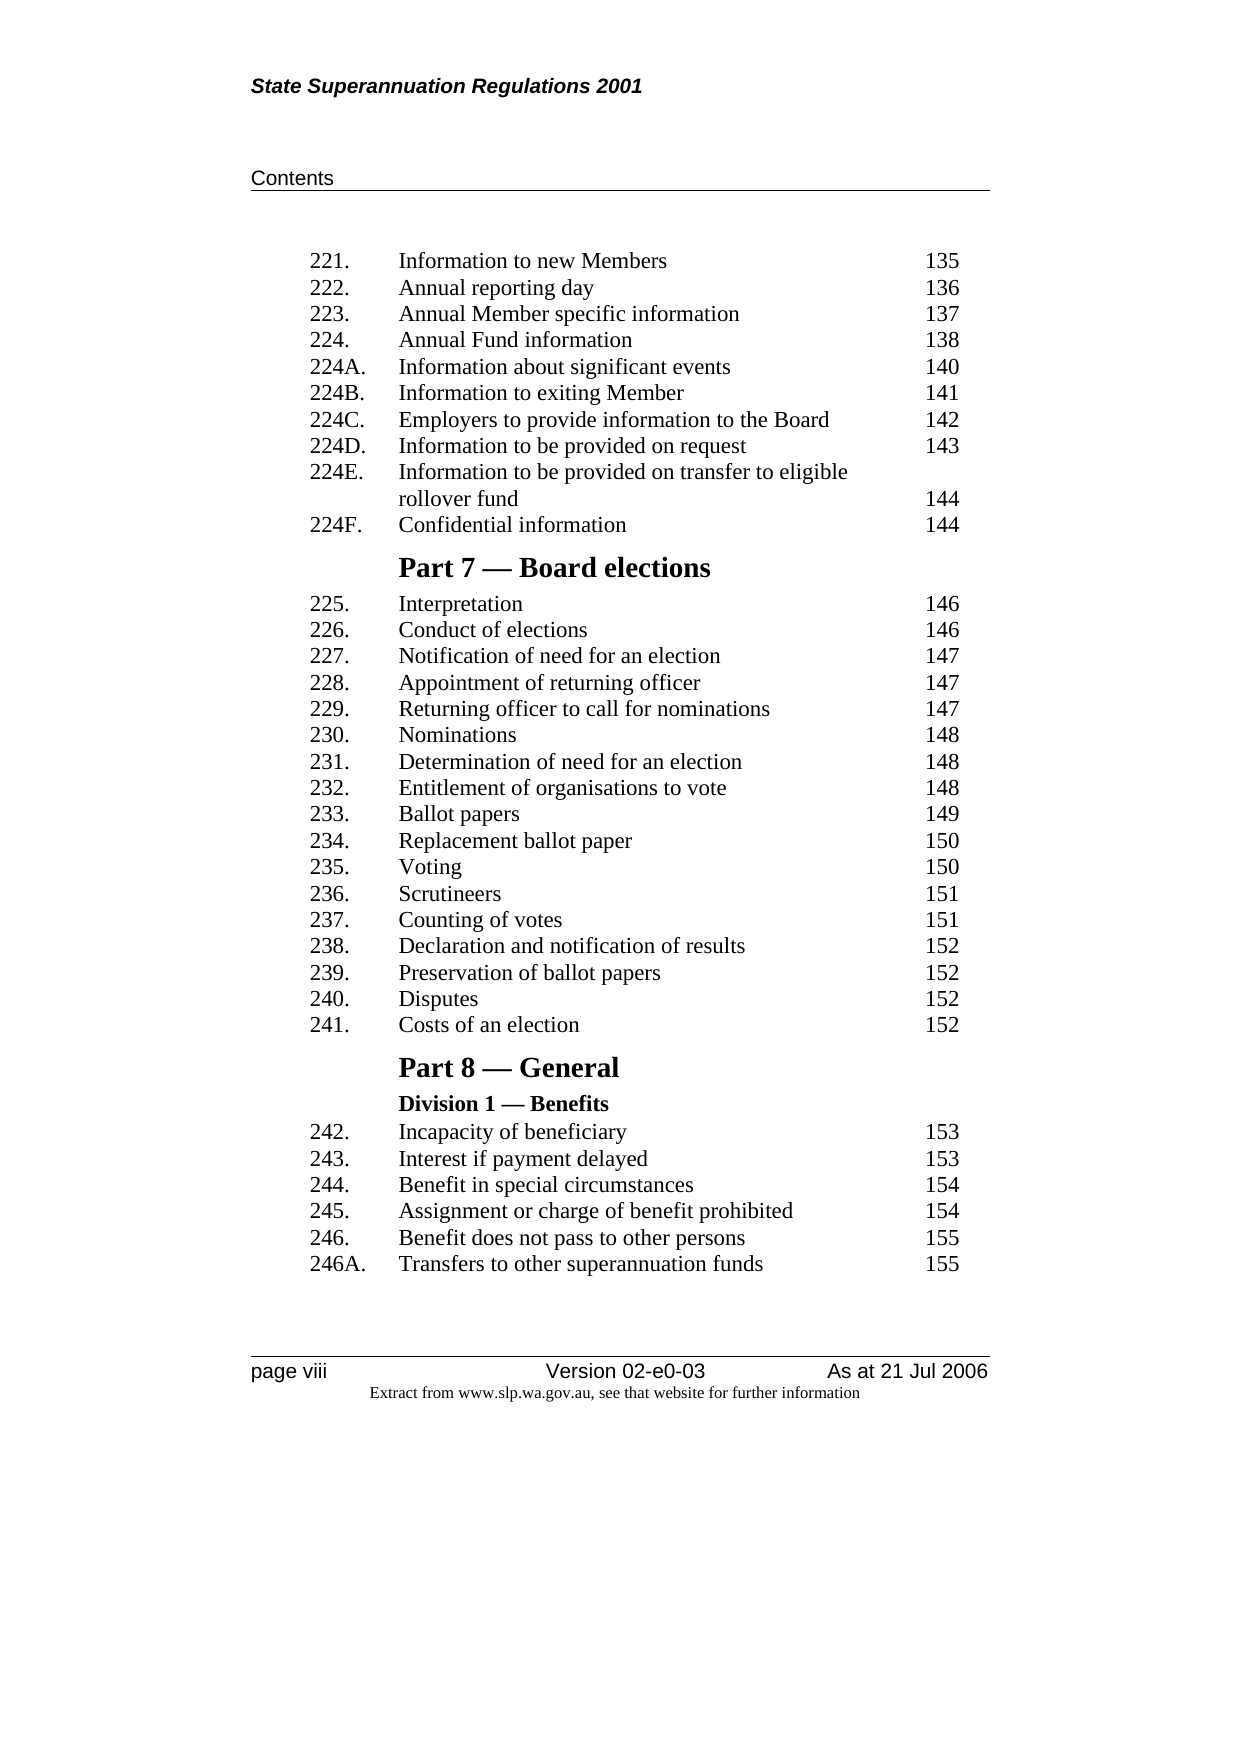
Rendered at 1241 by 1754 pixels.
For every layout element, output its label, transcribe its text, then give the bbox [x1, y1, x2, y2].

text Part 8 — General [398, 1050, 872, 1084]
text 224A. Information about significant events 140 [309, 353, 872, 379]
text 244. Benefit in special circumstances 154 [309, 1171, 872, 1197]
text 232. Entitlement of organisations to vote 148 [309, 774, 872, 801]
text 246A. Transfers to other superannuation funds 155 [309, 1250, 872, 1277]
text 225. Interpretation 146 [309, 590, 872, 616]
text Part 7 — Board elections [398, 550, 872, 583]
text 235. Voting 150 [309, 853, 872, 879]
text 223. Annual Member specific information 137 [309, 300, 872, 327]
text 228. Appointment of returning officer 147 [309, 669, 872, 695]
text 243. Interest if payment delayed 153 [309, 1145, 872, 1171]
text 224E. Information to be provided on transfer to eligible rollover fund 144 [309, 458, 872, 511]
text 231. Determination of need for an election 148 [309, 748, 872, 774]
text 242. Incapacity of beneficiary 153 [309, 1118, 872, 1145]
text 239. Preservation of ballot papers 152 [309, 959, 872, 985]
text 245. Assignment or charge of benefit prohibited 154 [309, 1197, 872, 1224]
text 233. Ballot papers 149 [309, 801, 872, 827]
text 224B. Information to exiting Member 141 [309, 379, 872, 406]
text 246. Benefit does not pass to other persons 155 [309, 1224, 872, 1250]
text 224C. Employers to provide information to the Board 142 [309, 406, 872, 432]
text Division 1 — Benefits [398, 1090, 872, 1116]
text 230. Nominations 148 [309, 721, 872, 748]
text 224F. Confidential information 144 [309, 511, 872, 537]
text 224. Annual Fund information 138 [309, 327, 872, 353]
text 237. Counting of votes 151 [309, 906, 872, 932]
text 241. Costs of an election 152 [309, 1011, 872, 1038]
text 222. Annual reporting day 136 [309, 274, 872, 300]
text 226. Conduct of elections 146 [309, 616, 872, 642]
text 221. Information to new Members 135 [309, 247, 872, 274]
text 224D. Information to be provided on request 143 [309, 432, 872, 458]
text 234. Replacement ballot paper 150 [309, 827, 872, 853]
text 236. Scrutineers 151 [309, 879, 872, 906]
text 238. Declaration and notification of results 152 [309, 932, 872, 959]
text 240. Disputes 152 [309, 985, 872, 1011]
text 227. Notification of need for an election 147 [309, 642, 872, 669]
text 229. Returning officer to call for nominations 147 [309, 695, 872, 721]
